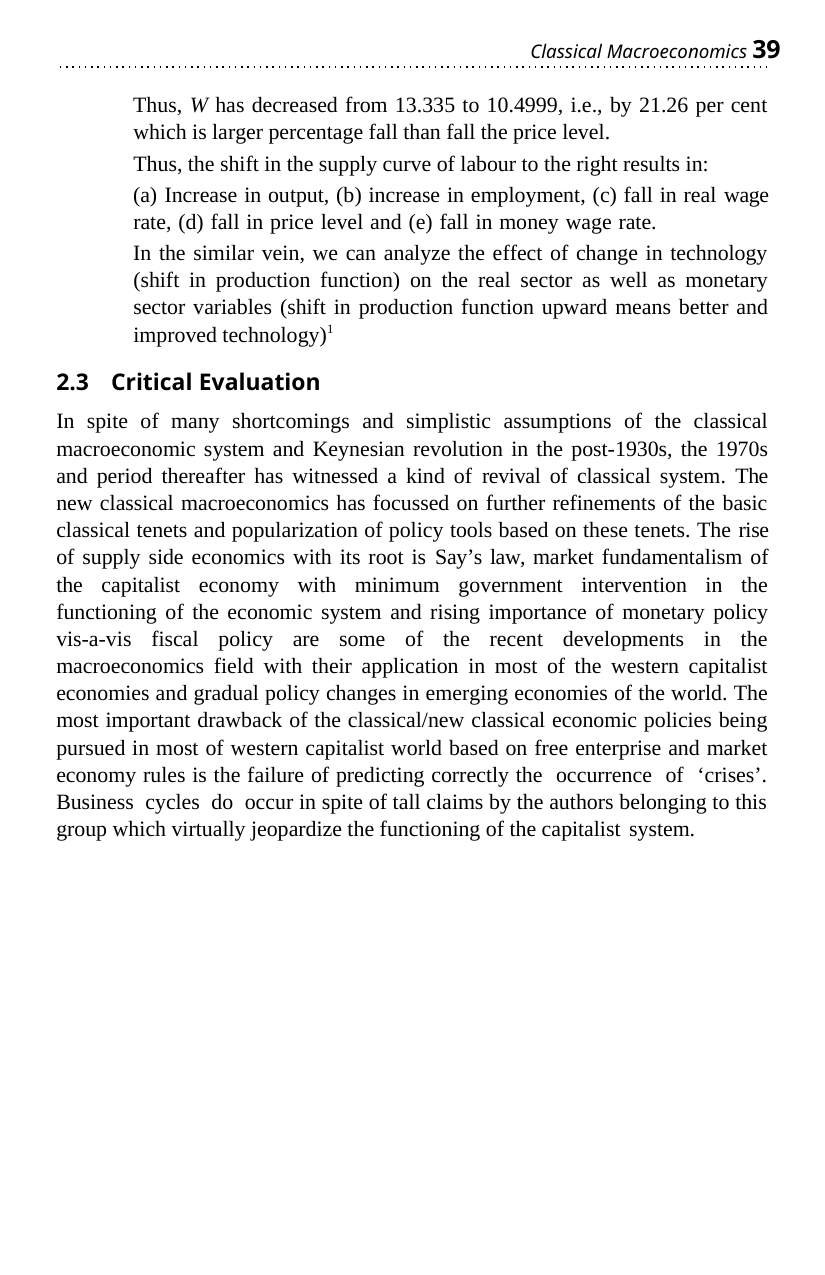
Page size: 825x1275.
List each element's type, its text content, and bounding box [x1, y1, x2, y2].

text Thus, the shift in the supply curve of labour to the right results in: [133, 151, 781, 176]
text Classical Macroeconomics 39 [530, 32, 781, 66]
text Thus, W has decreased from 13.335 to 10.4999, i.e., by 21.26 per cent which is larger percentage fall than fall the price level. [133, 92, 769, 144]
subtitle Critical Evaluation [56, 366, 781, 397]
text In the similar vein, we can analyze the effect of change in technology (shift in production function) on the real sector as well as monetary sector variables (shift in production function upward means better and improved technology)1 [133, 240, 769, 347]
text In spite of many shortcomings and simplistic assumptions of the classical macroeconomic system and Keynesian revolution in the post-1930s, the 1970s and period thereafter has witnessed a kind of revival of classical system. The new classical macroeconomics has focussed on further refinements of the basic classical tenets and popularization of policy tools based on these tenets. The rise of supply side economics with its root is Say’s law, market fundamentalism of the capitalist economy with minimum government intervention in the functioning of the economic system and rising importance of monetary policy vis-a-vis fiscal policy are some of the recent developments in the macroeconomics field with their application in most of the western capitalist economies and gradual policy changes in emerging economies of the world. The most important drawback of the classical/new classical economic policies being pursued in most of western capitalist world based on free enterprise and market economy rules is the failure of predicting correctly the occurrence of ‘crises’. Business cycles do occur in spite of tall claims by the authors belonging to this group which virtually jeopardize the functioning of the capitalist system. [56, 408, 769, 841]
list Increase in output, (b) increase in employment, (c) fall in real wage rate, (d) fall in price level and (e) fall in money wage rate. [133, 182, 769, 234]
